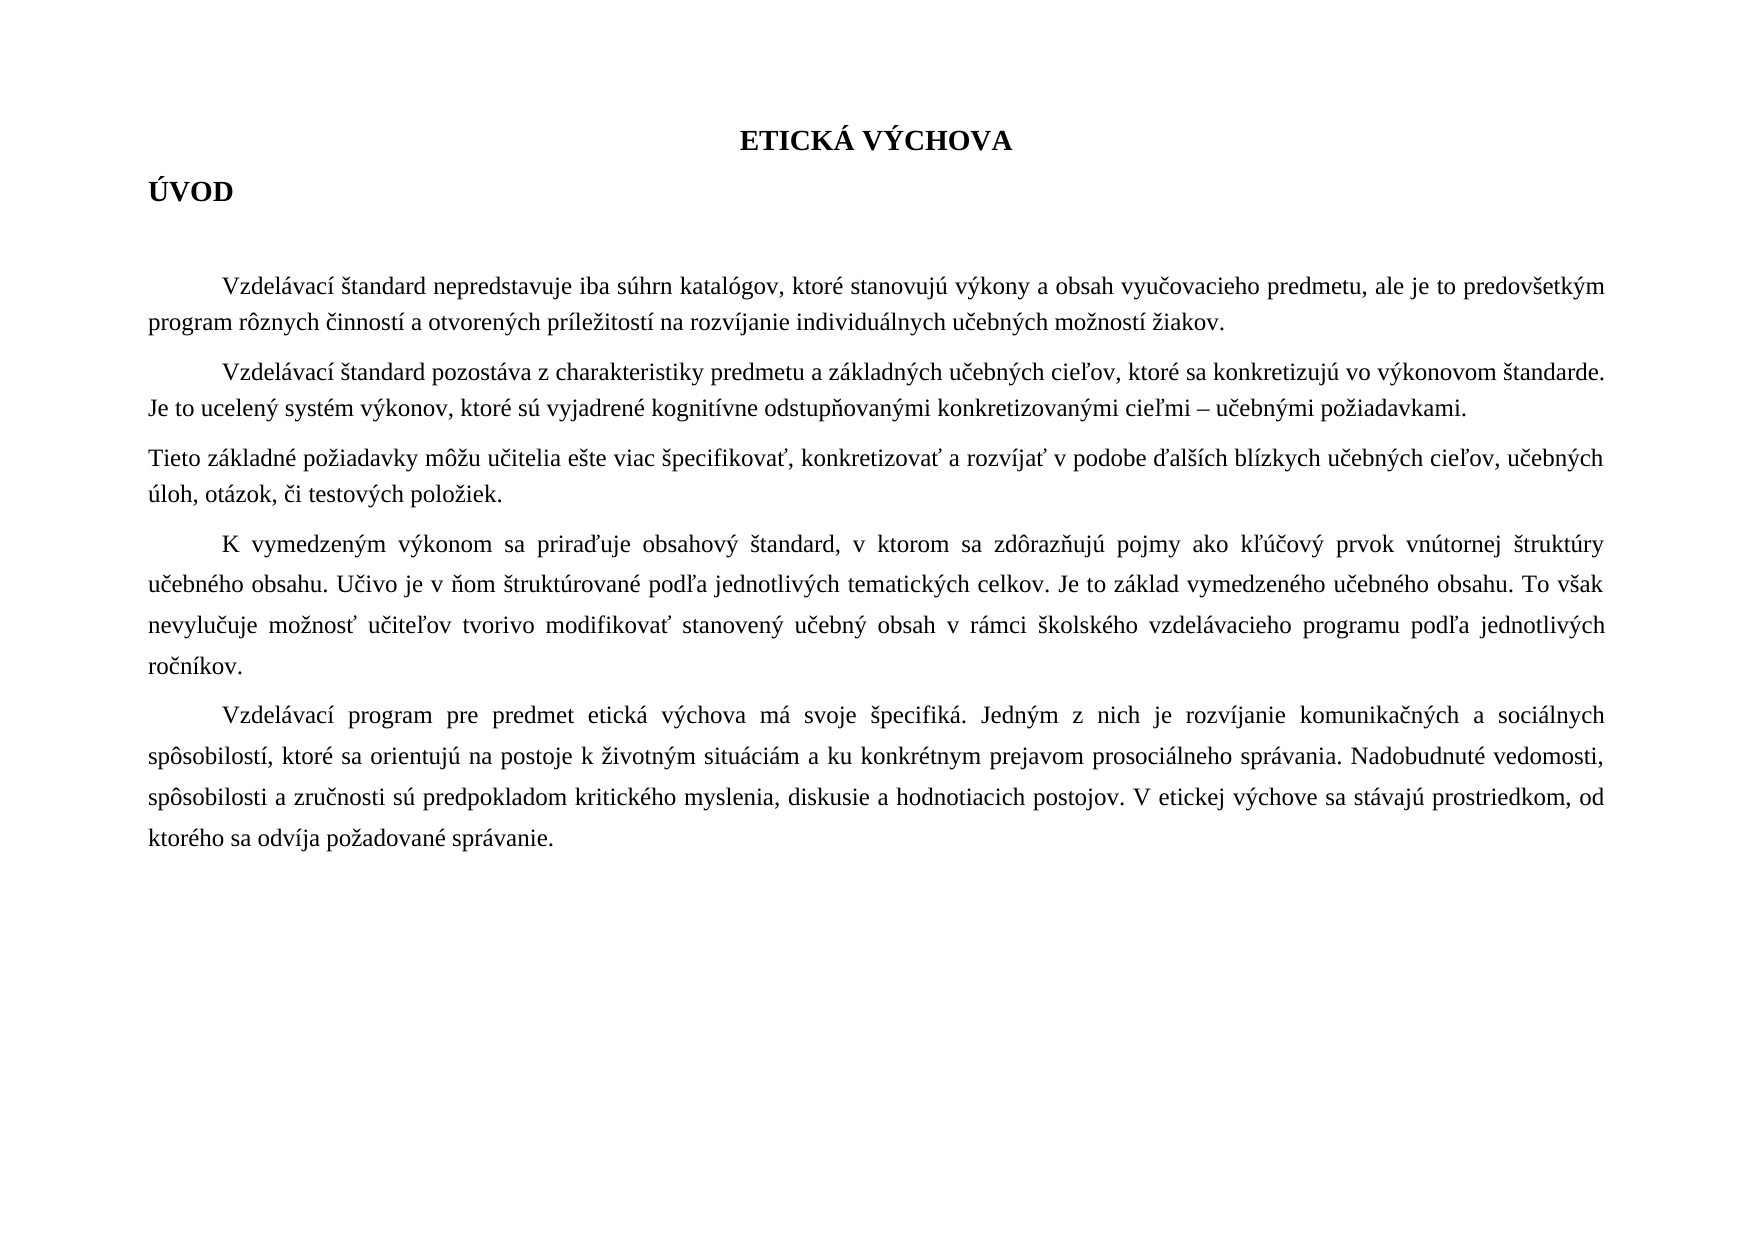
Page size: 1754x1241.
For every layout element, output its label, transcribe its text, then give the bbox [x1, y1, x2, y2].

text Vzdelávací štandard nepredstavuje iba súhrn katalógov, ktoré stanovujú výkony a obsah vyučovacieho predmetu, ale je to predovšetkým program rôznych činností a otvorených príležitostí na rozvíjanie individuálnych učebných možností žiakov. [148, 271, 1606, 336]
text Vzdelávací štandard pozostáva z charakteristiky predmetu a základných učebných cieľov, ktoré sa konkretizujú vo výkonovom štandarde. Je to ucelený systém výkonov, ktoré sú vyjadrené kognitívne odstupňovanými konkretizovanými cieľmi – učebnými požiadavkami. [148, 357, 1606, 422]
text ETICKÁ VÝCHOVA [739, 123, 1606, 157]
text ÚVOD [148, 174, 1606, 207]
text Tieto základné požiadavky môžu učitelia ešte viac špecifikovať, konkretizovať a rozvíjať v podobe ďalších blízkych učebných cieľov, učebných úloh, otázok, či testových položiek. [148, 443, 1606, 508]
text K vymedzeným výkonom sa priraďuje obsahový štandard, v ktorom sa zdôrazňujú pojmy ako kľúčový prvok vnútornej štruktúry učebného obsahu. Učivo je v ňom štruktúrované podľa jednotlivých tematických celkov. Je to základ vymedzeného učebného obsahu. To však nevylučuje možnosť učiteľov tvorivo modifikovať stanovený učebný obsah v rámci školského vzdelávacieho programu podľa jednotlivých ročníkov. [148, 529, 1606, 680]
text Vzdelávací program pre predmet etická výchova má svoje špecifiká. Jedným z nich je rozvíjanie komunikačných a sociálnych spôsobilostí, ktoré sa orientujú na postoje k životným situáciám a ku konkrétnym prejavom prosociálneho správania. Nadobudnuté vedomosti, spôsobilosti a zručnosti sú predpokladom kritického myslenia, diskusie a hodnotiacich postojov. V etickej výchove sa stávajú prostriedkom, od ktorého sa odvíja požadované správanie. [148, 700, 1606, 851]
